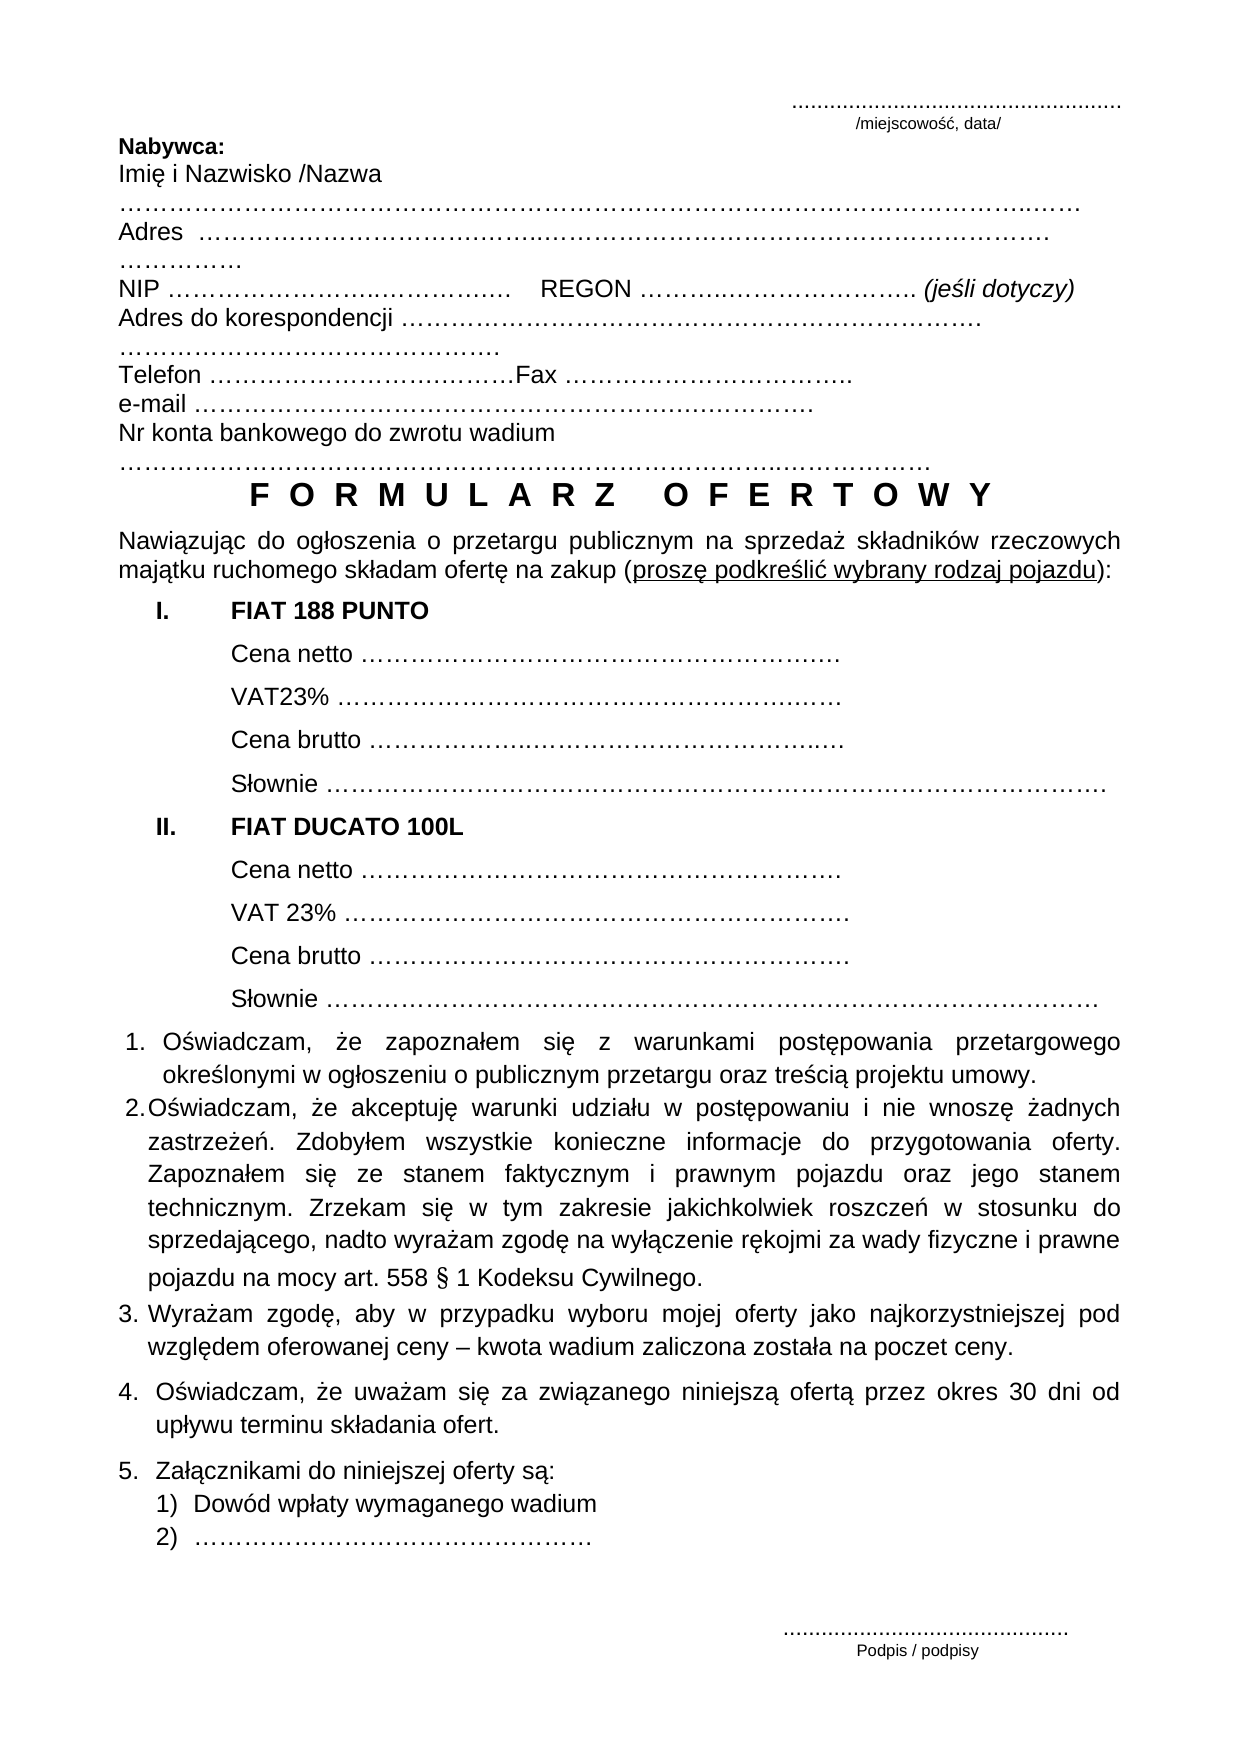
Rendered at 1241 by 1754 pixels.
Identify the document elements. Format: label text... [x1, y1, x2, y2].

text /miejscowość, data/ [236, 113, 1122, 133]
list FIAT 188 PUNTO [156, 596, 1122, 625]
list VAT 23% ……………………………………………………. [231, 898, 1122, 927]
list Oświadczam, że akceptuję warunki udziału w postępowaniu i nie wnoszę żadnych zastrzeżeń. Zdobyłem wszystkie konieczne informacje do przygotowania oferty. Zapoznałem się ze stanem faktycznym i prawnym pojazdu oraz jego stanem technicznym. Zrzekam się w tym zakresie jakichkolwiek roszczeń w stosunku do sprzedającego, nadto wyrażam zgodę na wyłączenie rękojmi za wady fizyczne i prawne pojazdu na mocy art. 558 § 1 Kodeksu Cywilnego. [125, 1093, 1122, 1293]
list Słownie ………………………………………………………………………………… [231, 984, 1122, 1013]
text Adres do korespondencji …………………………………………………………….………………………………………. [118, 303, 1107, 360]
text Podpis / podpisy [118, 1640, 1122, 1659]
text Adres …………………………….……..…………………………………………………….…………… [118, 216, 1122, 274]
text e-mail ………………………………………………….….…………. [118, 389, 960, 418]
text ............................................. [118, 1614, 1122, 1640]
list VAT23% ……………………………………………….…… [231, 682, 1122, 711]
subtitle Nabywca: [118, 133, 1122, 159]
text FORMULARZ OFERTOWY [118, 475, 1122, 514]
list Cena brutto ………………..……………………………..… [231, 726, 1122, 754]
text Telefon ……………………….………Fax …………………………….. [118, 360, 1004, 389]
text Nawiązując do ogłoszenia o przetargu publicznym na sprzedaż składników rzeczowych majątku ruchomego składam ofertę na zakup (proszę podkreślić wybrany rodzaj pojazdu): [118, 526, 1122, 584]
list Dowód wpłaty wymaganego wadium [156, 1489, 1122, 1517]
list Słownie …………………………………………………………………………………. [231, 769, 1122, 797]
text NIP ……………………..………….… REGON ………..………………….. (jeśli dotyczy) [118, 274, 1122, 303]
list Załącznikami do niniejszej oferty są: [118, 1456, 1122, 1484]
list Wyrażam zgodę, aby w przypadku wyboru mojej oferty jako najkorzystniejszej pod względem oferowanej ceny – kwota wadium zaliczona została na poczet ceny. [118, 1298, 1122, 1360]
text Imię i Nazwisko /Nazwa ………………………………………………………………………………………………..…… [118, 159, 1122, 216]
text .................................................... [118, 87, 1122, 113]
list FIAT DUCATO 100L [156, 812, 1122, 841]
list ………………………………………… [156, 1522, 1122, 1550]
list Oświadczam, że zapoznałem się z warunkami postępowania przetargowego określonymi w ogłoszeniu o publicznym przetargu oraz treścią projektu umowy. [125, 1027, 1122, 1089]
list Cena netto …………………………………………………. [231, 855, 1122, 884]
list Cena brutto …………………………………………………. [231, 941, 1122, 970]
text Nr konta bankowego do zwrotu wadium ……………………………………………………………………..……………… [118, 418, 1122, 475]
list Oświadczam, że uważam się za związanego niniejszą ofertą przez okres 30 dni od upływu terminu składania ofert. [118, 1377, 1122, 1439]
list Cena netto ……………………………………………….… [231, 639, 1122, 668]
